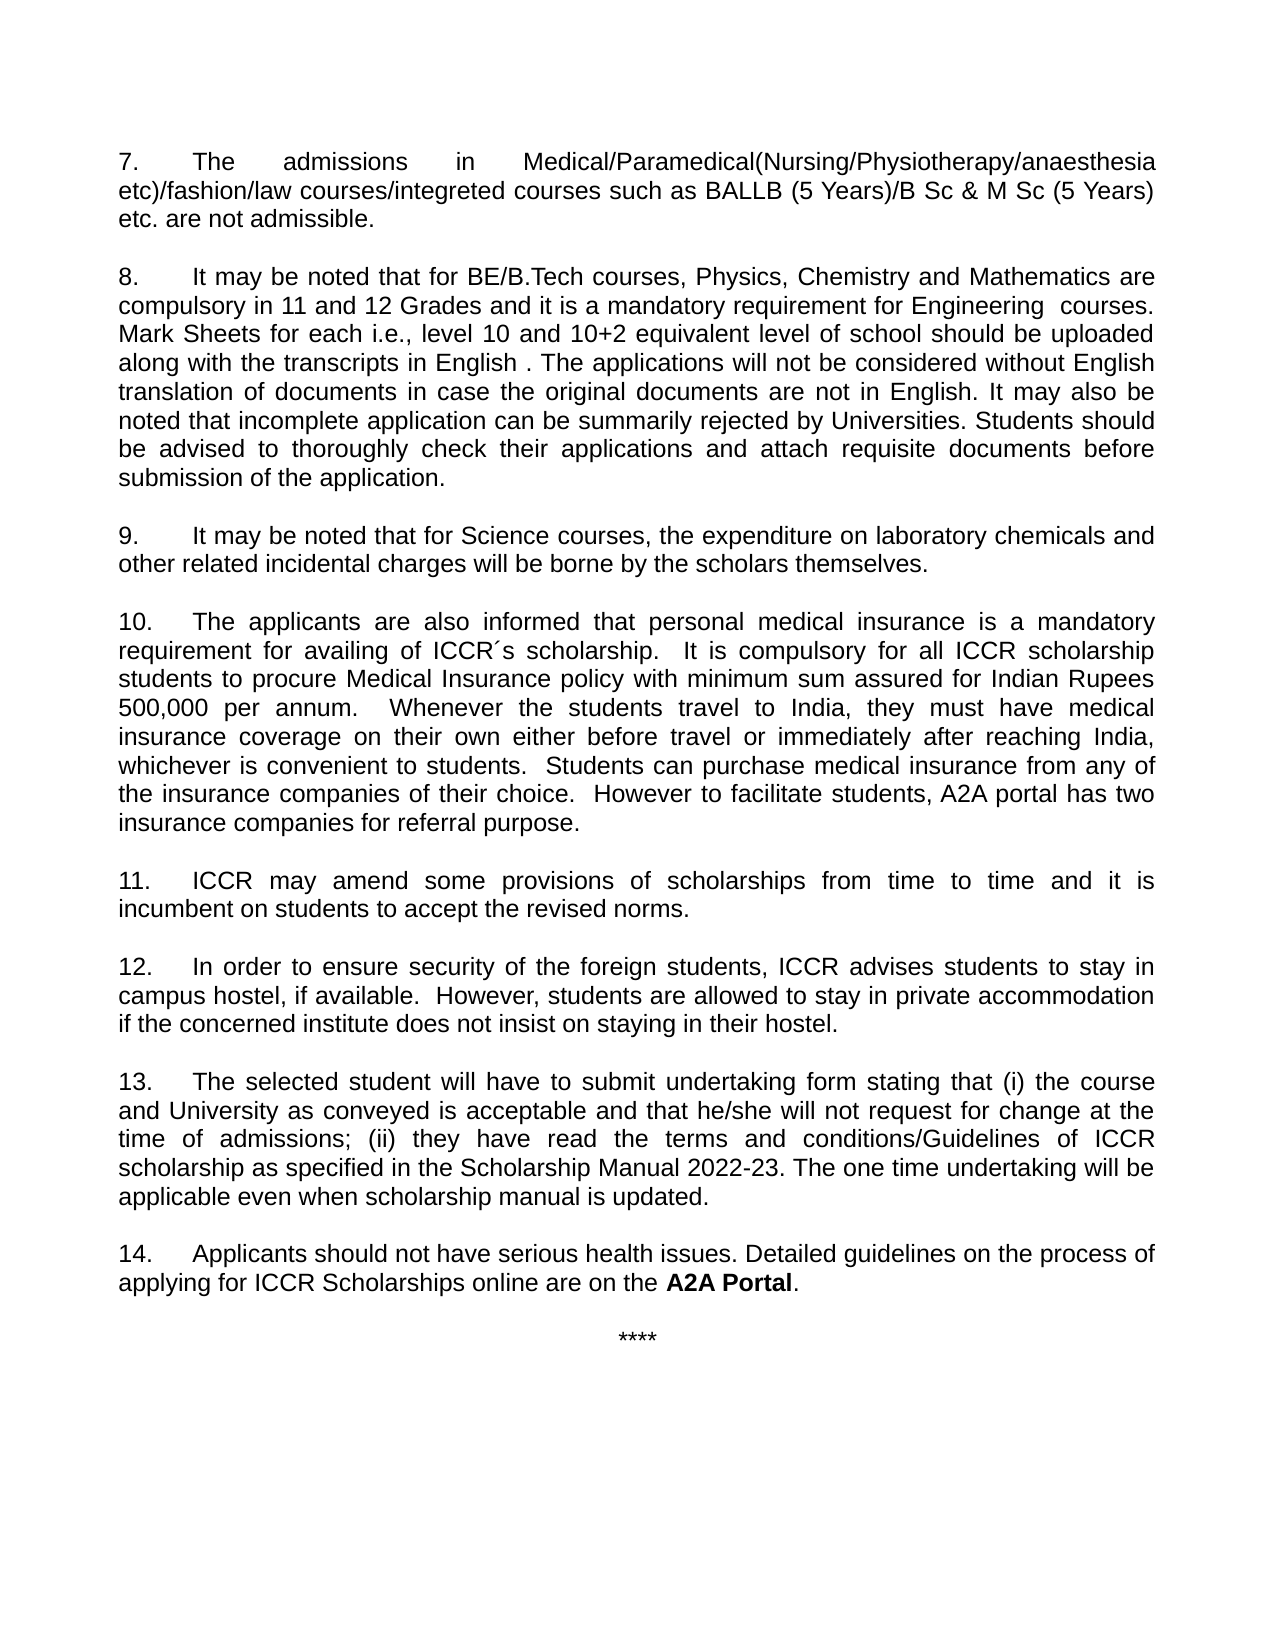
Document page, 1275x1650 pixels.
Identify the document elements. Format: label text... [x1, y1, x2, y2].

text 8. It may be noted that for BE/B.Tech courses, Physics, Chemistry and Mathematics are compulsory in 11 and 12 Grades and it is a mandatory requirement for Engineering courses. Mark Sheets for each i.e., level 10 and 10+2 equivalent level of school should be uploaded along with the transcripts in English . The applications will not be considered without English translation of documents in case the original documents are not in English. It may also be noted that incomplete application can be summarily rejected by Universities. Students should be advised to thoroughly check their applications and attach requisite documents before submission of the application. [118, 262, 1157, 492]
text 11. ICCR may amend some provisions of scholarships from time to time and it is incumbent on students to accept the revised norms. [118, 866, 1157, 923]
text 10. The applicants are also informed that personal medical insurance is a mandatory requirement for availing of ICCR´s scholarship. It is compulsory for all ICCR scholarship students to procure Medical Insurance policy with minimum sum assured for Indian Rupees 500,000 per annum. Whenever the students travel to India, they must have medical insurance coverage on their own either before travel or immediately after reaching India, whichever is convenient to students. Students can purchase medical insurance from any of the insurance companies of their choice. However to facilitate students, A2A portal has two insurance companies for referral purpose. [118, 607, 1157, 837]
text 13. The selected student will have to submit undertaking form stating that (i) the course and University as conveyed is acceptable and that he/she will not request for change at the time of admissions; (ii) they have read the terms and conditions/Guidelines of ICCR scholarship as specified in the Scholarship Manual 2022-23. The one time undertaking will be applicable even when scholarship manual is updated. [118, 1067, 1157, 1211]
text **** [118, 1326, 1157, 1354]
text 7. The admissions in Medical/Paramedical(Nursing/Physiotherapy/anaesthesia etc)/fashion/law courses/integreted courses such as BALLB (5 Years)/B Sc & M Sc (5 Years) etc. are not admissible. [118, 147, 1157, 233]
text 9. It may be noted that for Science courses, the expenditure on laboratory chemicals and other related incidental charges will be borne by the scholars themselves. [118, 521, 1157, 578]
text 14. Applicants should not have serious health issues. Detailed guidelines on the process of applying for ICCR Scholarships online are on the A2A Portal. [118, 1239, 1157, 1297]
text 12. In order to ensure security of the foreign students, ICCR advises students to stay in campus hostel, if available. However, students are allowed to stay in private accommodation if the concerned institute does not insist on staying in their hostel. [118, 952, 1157, 1038]
